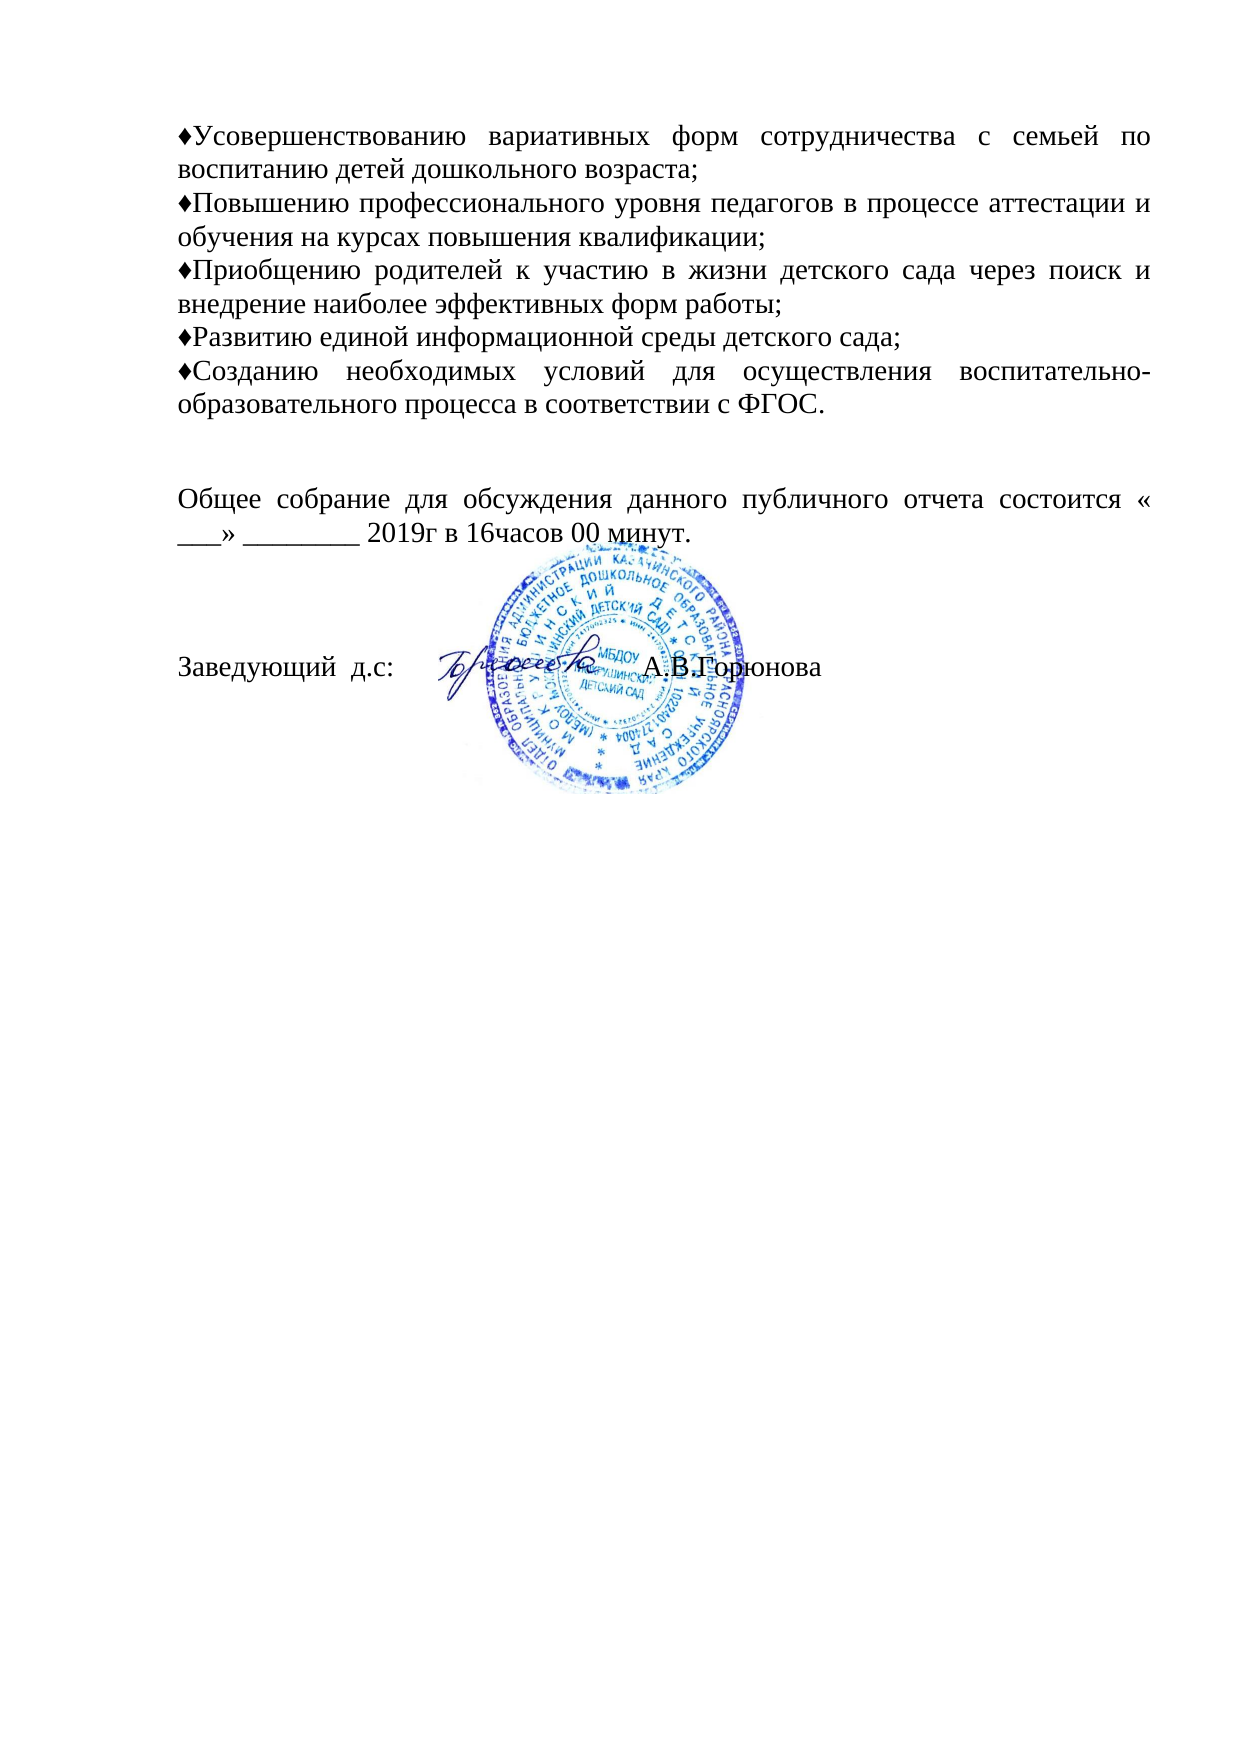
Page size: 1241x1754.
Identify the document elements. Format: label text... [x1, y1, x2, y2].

text Общее собрание для обсуждения данного публичного отчета состоится « ___» ________ 2019г в 16часов 00 минут. [177, 482, 1152, 549]
text ♦Приобщению родителей к участию в жизни детского сада через поиск и внедрение наиболее эффективных форм работы; [177, 252, 1152, 319]
text ♦Созданию необходимых условий для осуществления воспитательно-образовательного процесса в соответствии с ФГОС. [177, 353, 1152, 420]
picture [438, 683, 770, 794]
text ♦Повышению профессионального уровня педагогов в процессе аттестации и обучения на курсах повышения квалификации; [177, 185, 1152, 252]
picture [438, 549, 770, 649]
text Заведующий д.с: А.В.Горюнова [177, 649, 1152, 683]
text ♦Развитию единой информационной среды детского сада; [177, 319, 1152, 353]
text ♦Усовершенствованию вариативных форм сотрудничества с семьей по воспитанию детей дошкольного возраста; [177, 118, 1152, 185]
